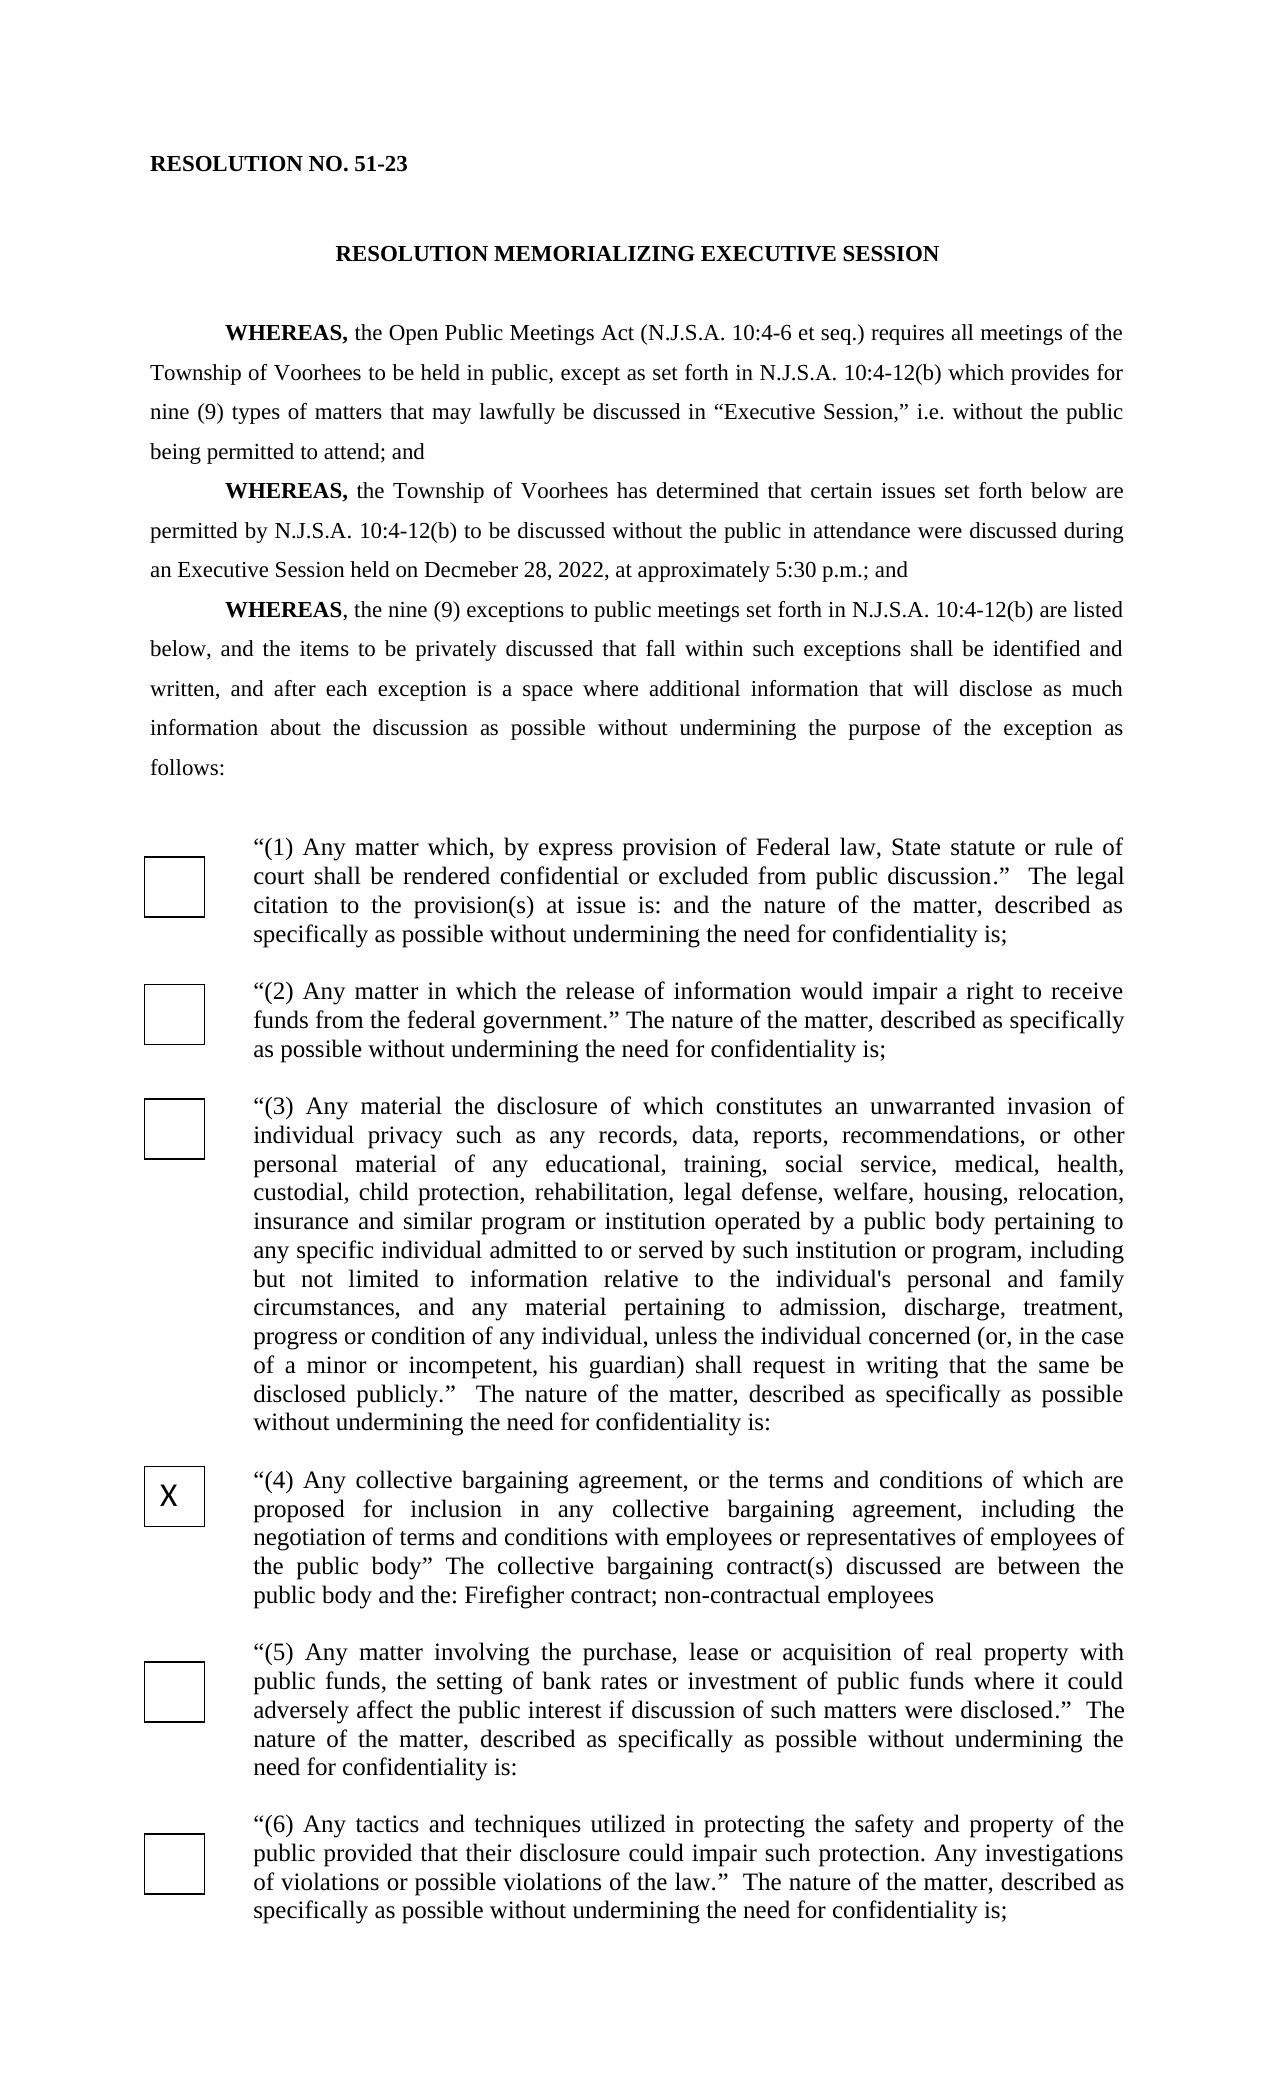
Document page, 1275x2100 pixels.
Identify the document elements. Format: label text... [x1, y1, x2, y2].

text WHEREAS, the Township of Voorhees has determined that certain issues set forth below are permitted by N.J.S.A. 10:4-12(b) to be discussed without the public in attendance were discussed during an Executive Session held on Decmeber 28, 2022, at approximately 5:30 p.m.; and [150, 477, 1125, 582]
text “(5) Any matter involving the purchase, lease or acquisition of real property with public funds, the setting of bank rates or investment of public funds where it could adversely affect the public interest if discussion of such matters were disclosed.” The nature of the matter, described as specifically as possible without undermining the need for confidentiality is: [253, 1637, 1125, 1781]
text “(4) Any collective bargaining agreement, or the terms and conditions of which are proposed for inclusion in any collective bargaining agreement, including the negotiation of terms and conditions with employees or representatives of employees of the public body” The collective bargaining contract(s) discussed are between the public body and the: Firefigher contract; non-contractual employees [253, 1465, 1125, 1609]
text WHEREAS, the nine (9) exceptions to public meetings set forth in N.J.S.A. 10:4-12(b) are listed below, and the items to be privately discussed that fall within such exceptions shall be identified and written, and after each exception is a space where additional information that will disclose as much information about the discussion as possible without undermining the purpose of the exception as follows: [150, 596, 1125, 780]
text “(3) Any material the disclosure of which constitutes an unwarranted invasion of individual privacy such as any records, data, reports, recommendations, or other personal material of any educational, training, social service, medical, health, custodial, child protection, rehabilitation, legal defense, welfare, housing, relocation, insurance and similar program or institution operated by a public body pertaining to any specific individual admitted to or served by such institution or program, including but not limited to information relative to the individual's personal and family circumstances, and any material pertaining to admission, discharge, treatment, progress or condition of any individual, unless the individual concerned (or, in the case of a minor or incompetent, his guardian) shall request in writing that the same be disclosed publicly.” The nature of the matter, described as specifically as possible without undermining the need for confidentiality is: [253, 1091, 1125, 1436]
text WHEREAS, the Open Public Meetings Act (N.J.S.A. 10:4-6 et seq.) requires all meetings of the Township of Voorhees to be held in public, except as set forth in N.J.S.A. 10:4-12(b) which provides for nine (9) types of matters that may lawfully be discussed in “Executive Session,” i.e. without the public being permitted to attend; and [150, 319, 1125, 464]
text “(2) Any matter in which the release of information would impair a right to receive funds from the federal government.” The nature of the matter, described as specifically as possible without undermining the need for confidentiality is; [253, 976, 1125, 1062]
text RESOLUTION NO. 51-23 [150, 150, 1125, 176]
text “(1) Any matter which, by express provision of Federal law, State statute or rule of court shall be rendered confidential or excluded from public discussion.” The legal citation to the provision(s) at issue is: and the nature of the matter, described as specifically as possible without undermining the need for confidentiality is; [253, 832, 1125, 947]
text “(6) Any tactics and techniques utilized in protecting the safety and property of the public provided that their disclosure could impair such protection. Any investigations of violations or possible violations of the law.” The nature of the matter, described as specifically as possible without undermining the need for confidentiality is; [253, 1809, 1125, 1924]
text RESOLUTION MEMORIALIZING EXECUTIVE SESSION [150, 240, 1125, 267]
